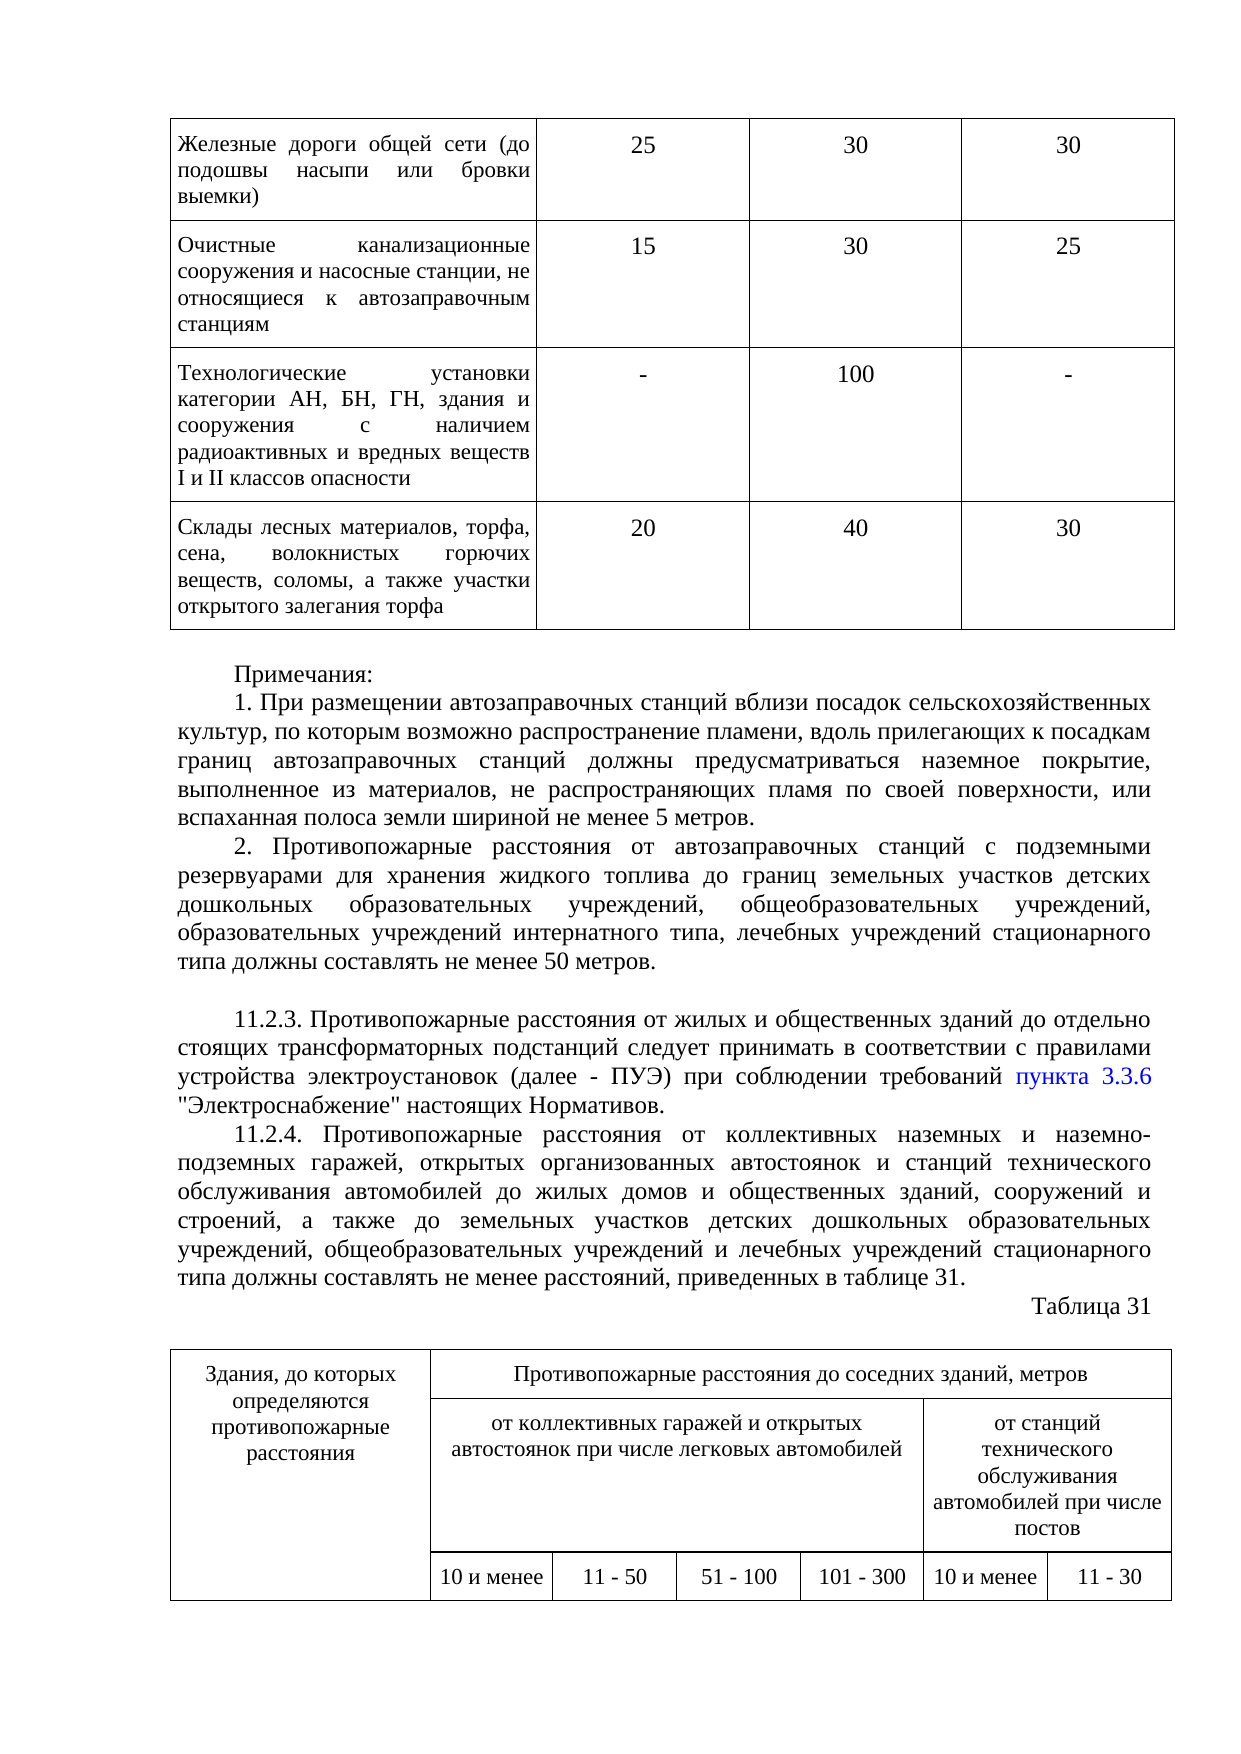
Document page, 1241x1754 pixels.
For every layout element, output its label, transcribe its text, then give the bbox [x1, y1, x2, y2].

text 1. При размещении автозаправочных станций вблизи посадок сельскохозяйственных культур, по которым возможно распространение пламени, вдоль прилегающих к посадкам границ автозаправочных станций должны предусматриваться наземное покрытие, выполненное из материалов, не распространяющих пламя по своей поверхности, или вспаханная полоса земли шириной не менее 5 метров. [177, 687, 1152, 831]
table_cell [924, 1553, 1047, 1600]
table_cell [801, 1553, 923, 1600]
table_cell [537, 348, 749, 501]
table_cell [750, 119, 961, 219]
text Таблица 31 [177, 1291, 1152, 1320]
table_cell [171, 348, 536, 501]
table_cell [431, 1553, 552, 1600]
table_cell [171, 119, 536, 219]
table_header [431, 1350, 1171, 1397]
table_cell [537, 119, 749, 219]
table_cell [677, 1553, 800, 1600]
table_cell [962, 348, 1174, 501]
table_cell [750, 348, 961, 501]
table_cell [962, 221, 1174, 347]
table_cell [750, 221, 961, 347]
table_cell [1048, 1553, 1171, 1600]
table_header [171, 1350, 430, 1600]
text Примечания: [177, 659, 1152, 687]
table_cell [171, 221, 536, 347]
text 2. Противопожарные расстояния от автозаправочных станций с подземными резервуарами для хранения жидкого топлива до границ земельных участков детских дошкольных образовательных учреждений, общеобразовательных учреждений, образовательных учреждений интернатного типа, лечебных учреждений стационарного типа должны составлять не менее 50 метров. [177, 831, 1152, 975]
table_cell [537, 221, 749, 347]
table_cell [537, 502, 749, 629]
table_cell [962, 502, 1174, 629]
text 11.2.4. Противопожарные расстояния от коллективных наземных и наземно-подземных гаражей, открытых организованных автостоянок и станций технического обслуживания автомобилей до жилых домов и общественных зданий, сооружений и строений, а также до земельных участков детских дошкольных образовательных учреждений, общеобразовательных учреждений и лечебных учреждений стационарного типа должны составлять не менее расстояний, приведенных в таблице 31. [177, 1119, 1152, 1291]
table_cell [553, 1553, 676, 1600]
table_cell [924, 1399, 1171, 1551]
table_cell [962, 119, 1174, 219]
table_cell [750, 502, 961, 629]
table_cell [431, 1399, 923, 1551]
text 11.2.3. Противопожарные расстояния от жилых и общественных зданий до отдельно стоящих трансформаторных подстанций следует принимать в соответствии с правилами устройства электроустановок (далее - ПУЭ) при соблюдении требований пункта 3.3.6 "Электроснабжение" настоящих Нормативов. [177, 1004, 1152, 1119]
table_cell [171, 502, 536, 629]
